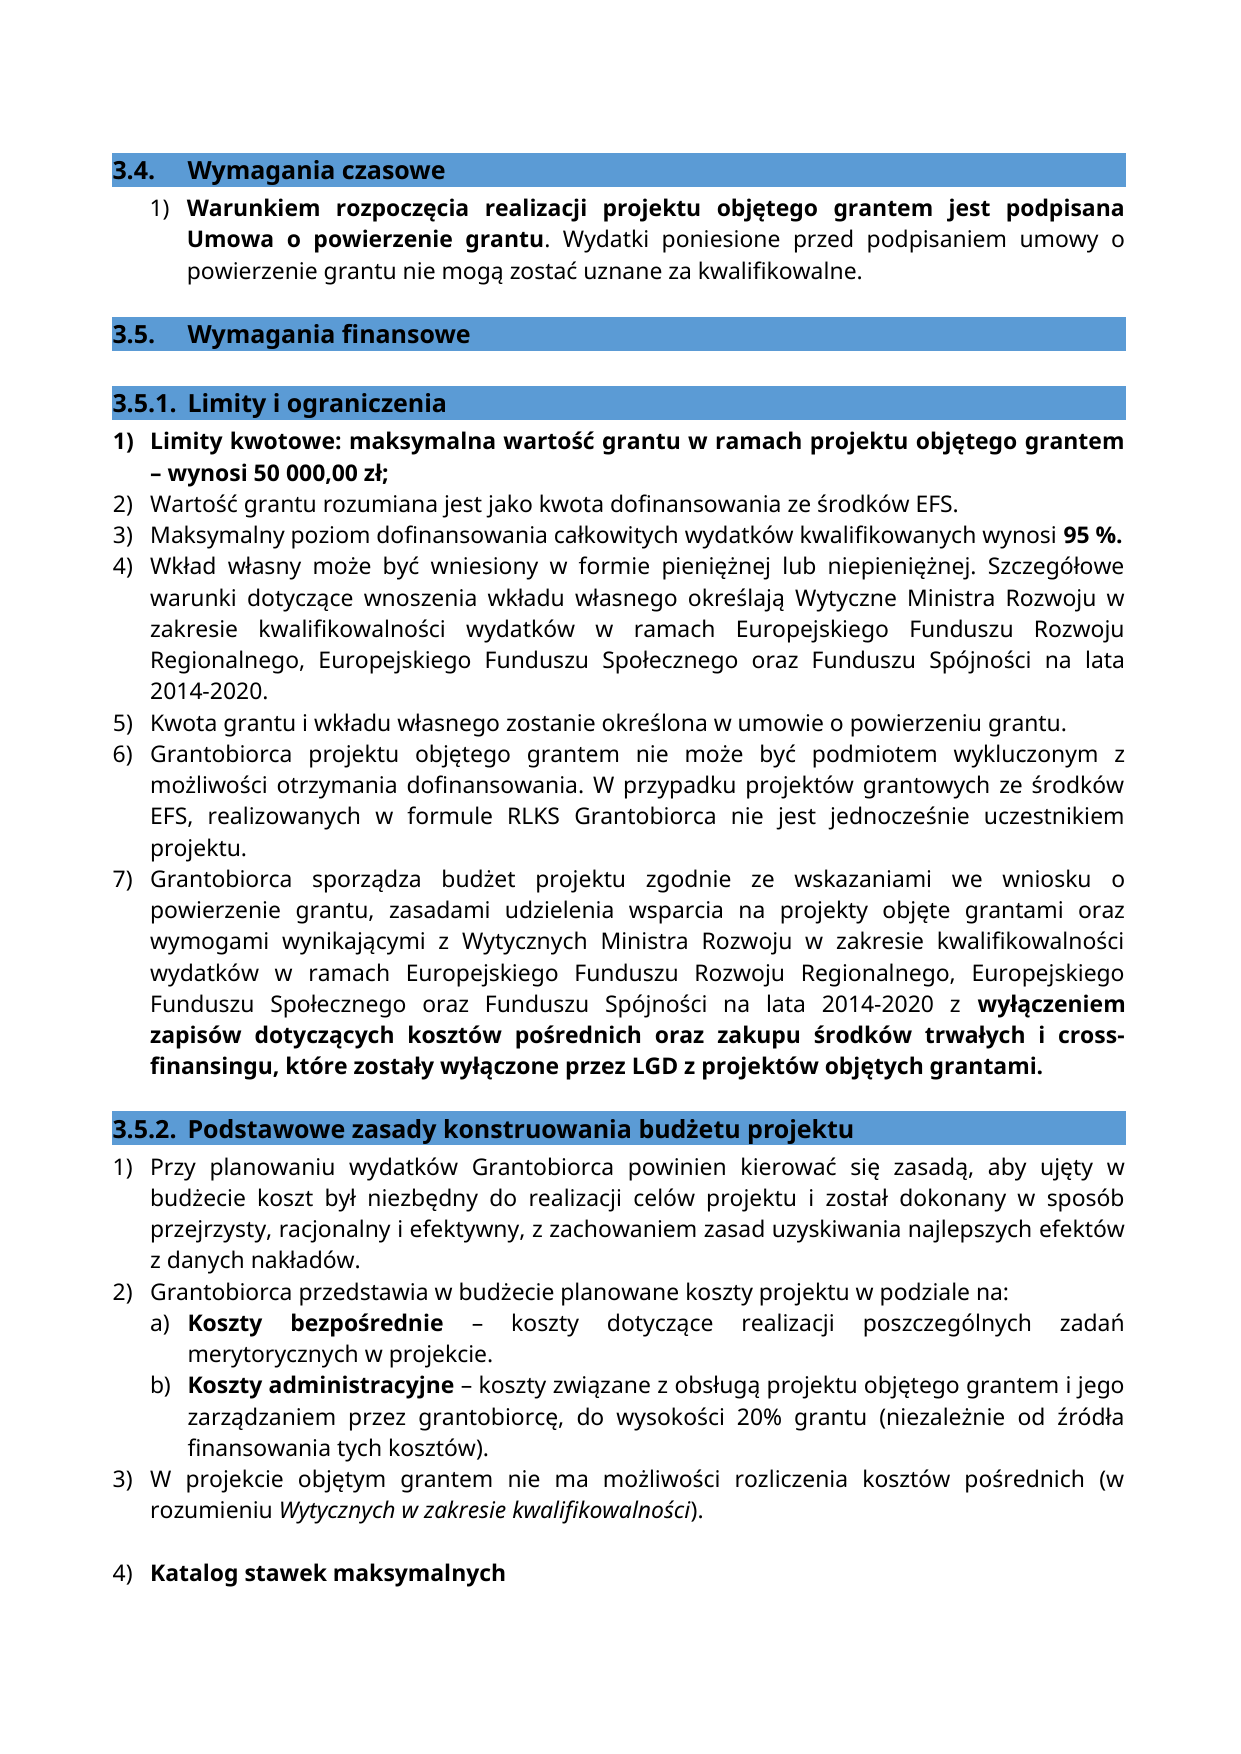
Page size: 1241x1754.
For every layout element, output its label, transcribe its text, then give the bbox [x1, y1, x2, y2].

list Warunkiem rozpoczęcia realizacji projektu objętego grantem jest podpisana Umowa o powierzenie grantu. Wydatki poniesione przed podpisaniem umowy o powierzenie grantu nie mogą zostać uznane za kwalifikowalne. [149, 192, 1126, 286]
list Katalog stawek maksymalnych [112, 1557, 1126, 1588]
list Przy planowaniu wydatków Grantobiorca powinien kierować się zasadą, aby ujęty w budżecie koszt był niezbędny do realizacji celów projektu i został dokonany w sposób przejrzysty, racjonalny i efektywny, z zachowaniem zasad uzyskiwania najlepszych efektów z danych nakładów. [112, 1150, 1126, 1275]
list Kwota grantu i wkładu własnego zostanie określona w umowie o powierzeniu grantu. [113, 706, 1126, 738]
list Grantobiorca przedstawia w budżecie planowane koszty projektu w podziale na: [112, 1275, 1126, 1307]
list Maksymalny poziom dofinansowania całkowitych wydatków kwalifikowanych wynosi 95 %. [113, 519, 1126, 550]
list Wkład własny może być wniesiony w formie pieniężnej lub niepieniężnej. Szczegółowe warunki dotyczące wnoszenia wkładu własnego określają Wytyczne Ministra Rozwoju w zakresie kwalifikowalności wydatków w ramach Europejskiego Funduszu Rozwoju Regionalnego, Europejskiego Funduszu Społecznego oraz Funduszu Spójności na lata 2014-2020. [113, 550, 1126, 706]
list Koszty administracyjne – koszty związane z obsługą projektu objętego grantem i jego zarządzaniem przez grantobiorcę, do wysokości 20% grantu (niezależnie od źródła finansowania tych kosztów). [150, 1369, 1126, 1463]
list Koszty bezpośrednie – koszty dotyczące realizacji poszczególnych zadań merytorycznych w projekcie. [150, 1307, 1126, 1369]
subtitle Podstawowe zasady konstruowania budżetu projektu [112, 1111, 1126, 1145]
list Grantobiorca projektu objętego grantem nie może być podmiotem wykluczonym z możliwości otrzymania dofinansowania. W przypadku projektów grantowych ze środków EFS, realizowanych w formule RLKS Grantobiorca nie jest jednocześnie uczestnikiem projektu. [112, 738, 1126, 863]
list Limity kwotowe: maksymalna wartość grantu w ramach projektu objętego grantem – wynosi 50 000,00 zł; [113, 425, 1126, 488]
list W projekcie objętym grantem nie ma możliwości rozliczenia kosztów pośrednich (w rozumieniu Wytycznych w zakresie kwalifikowalności). [112, 1463, 1126, 1525]
list Grantobiorca sporządza budżet projektu zgodnie ze wskazaniami we wniosku o powierzenie grantu, zasadami udzielenia wsparcia na projekty objęte grantami oraz wymogami wynikającymi z Wytycznych Ministra Rozwoju w zakresie kwalifikowalności wydatków w ramach Europejskiego Funduszu Rozwoju Regionalnego, Europejskiego Funduszu Społecznego oraz Funduszu Spójności na lata 2014-2020 z wyłączeniem zapisów dotyczących kosztów pośrednich oraz zakupu środków trwałych i cross-finansingu, które zostały wyłączone przez LGD z projektów objętych grantami. [112, 863, 1126, 1081]
list Wartość grantu rozumiana jest jako kwota dofinansowania ze środków EFS. [113, 488, 1126, 519]
subtitle Wymagania czasowe [112, 153, 1126, 187]
subtitle Limity i ograniczenia [112, 386, 1126, 420]
subtitle Wymagania finansowe [112, 317, 1126, 351]
